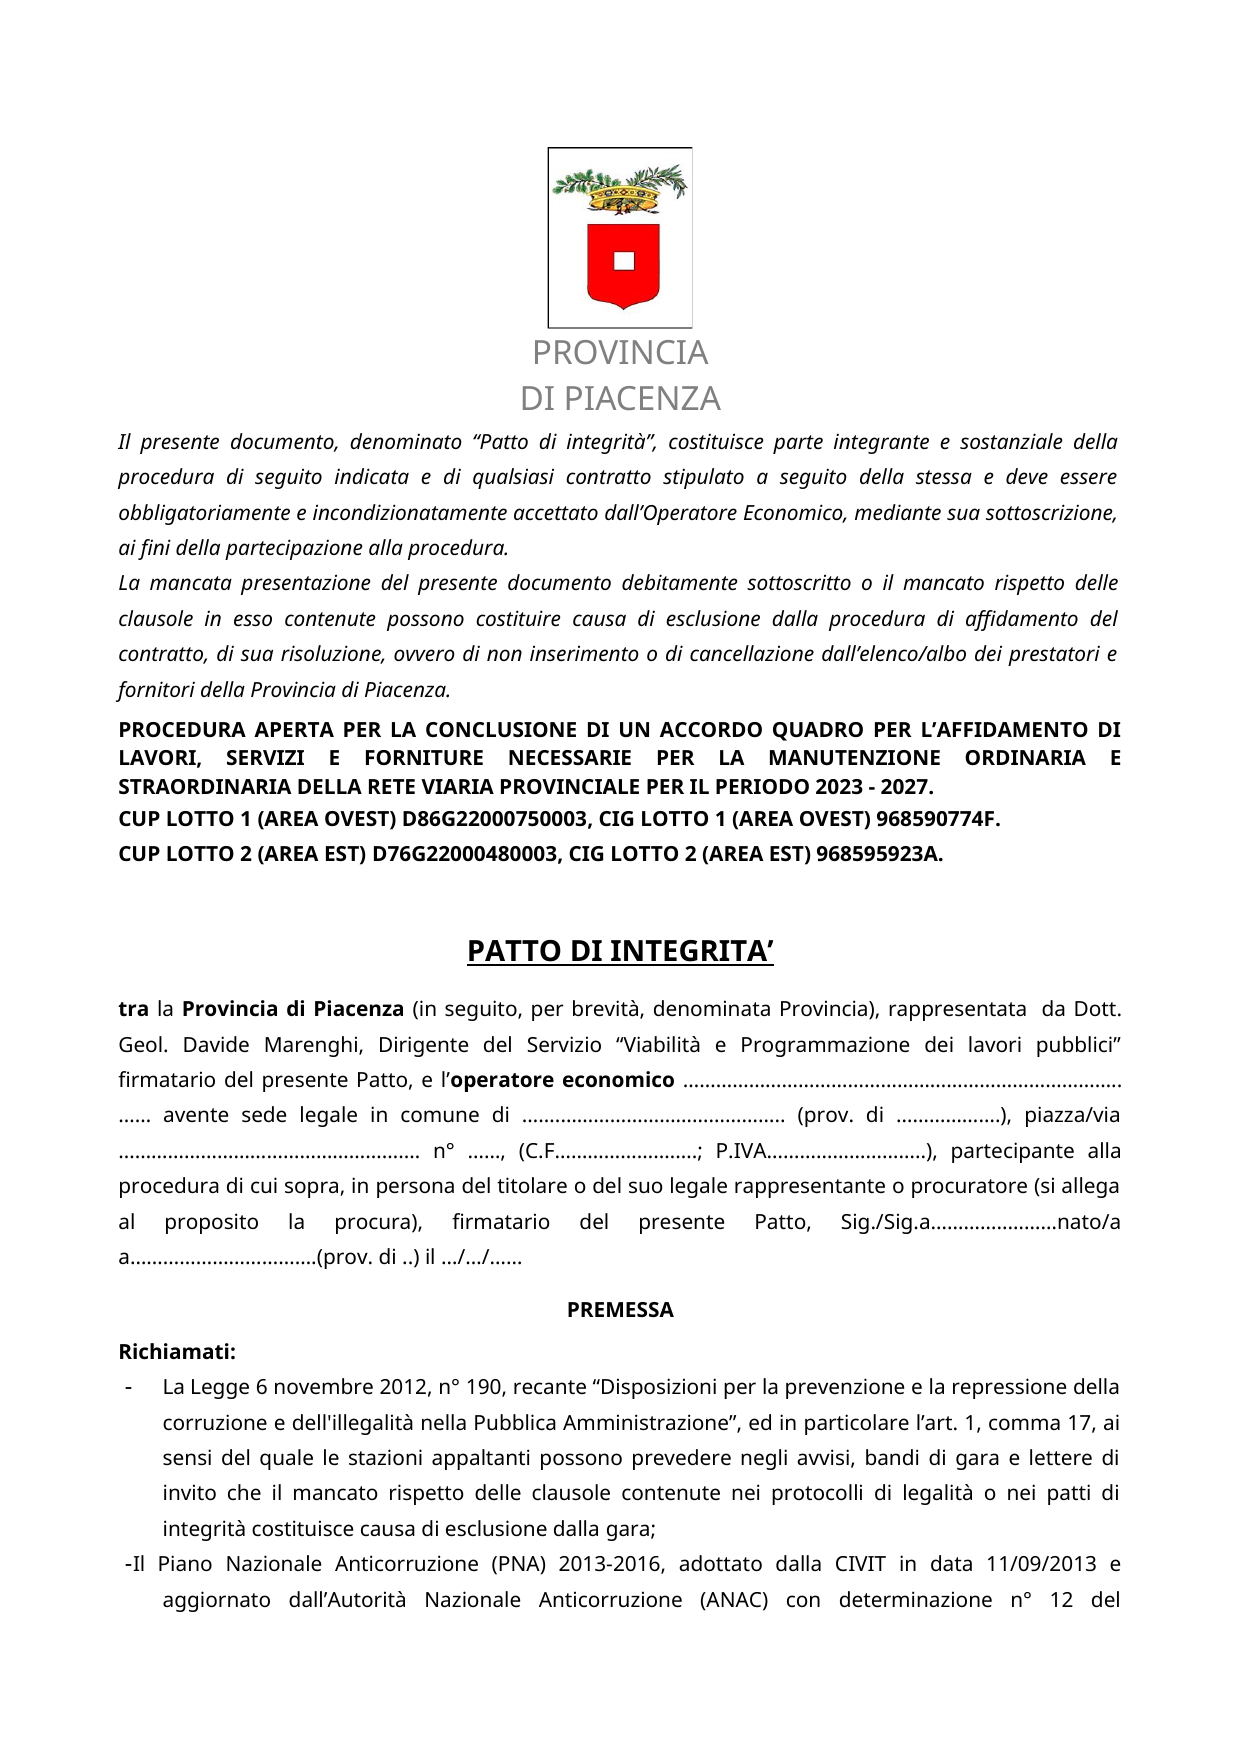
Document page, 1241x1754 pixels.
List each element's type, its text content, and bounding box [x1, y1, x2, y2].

text PATTO DI INTEGRITA’ [118, 930, 1122, 970]
text Richiamati: [118, 1330, 1122, 1365]
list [125, 1542, 1122, 1613]
text tra la Provincia di Piacenza (in seguito, per brevità, denominata Provincia), rappresentata da Dott. Geol. Davide Marenghi, Dirigente del Servizio “Viabilità e Programmazione dei lavori pubblici” firmatario del presente Patto, e l’operatore economico ……………………………………………………………………..…… avente sede legale in comune di …….………………………………….. (prov. di ……………….), piazza/via …………………………………………….… n° ……, (C.F……………….…….; P.IVA………………………..), partecipante alla procedura di cui sopra, in persona del titolare o del suo legale rappresentante o procuratore (si allega al proposito la procura), firmatario del presente Patto, Sig./Sig.a…………..………nato/a a…………………………….(prov. di ..) il …/…/…… [118, 987, 1122, 1271]
text CUP LOTTO 2 (AREA EST) D76G22000480003, CIG LOTTO 2 (AREA EST) 968595923A. [118, 839, 1122, 867]
text Il presente documento, denominato “Patto di integrità”, costituisce parte integrante e sostanziale della procedura di seguito indicata e di qualsiasi contratto stipulato a seguito della stessa e deve essere obbligatoriamente e incondizionatamente accettato dall’Operatore Economico, mediante sua sottoscrizione, ai fini della partecipazione alla procedura. [118, 420, 1122, 561]
text CUP LOTTO 1 (AREA OVEST) D86G22000750003, CIG LOTTO 1 (AREA OVEST) 968590774F. [118, 804, 1122, 833]
text DI PIACENZA [118, 374, 1122, 420]
text PROCEDURA APERTA PER LA CONCLUSIONE DI UN ACCORDO QUADRO PER L’AFFIDAMENTO DI LAVORI, SERVIZI E FORNITURE NECESSARIE PER LA MANUTENZIONE ORDINARIA E STRAORDINARIA DELLA RETE VIARIA PROVINCIALE PER IL PERIODO 2023 - 2027. [118, 715, 1122, 800]
text La mancata presentazione del presente documento debitamente sottoscritto o il mancato rispetto delle clausole in esso contenute possono costituire causa di esclusione dalla procedura di affidamento del contratto, di sua risoluzione, ovvero di non inserimento o di cancellazione dall’elenco/albo dei prestatori e fornitori della Provincia di Piacenza. [118, 561, 1122, 703]
list La Legge 6 novembre 2012, n° 190, recante “Disposizioni per la prevenzione e la repressione della corruzione e dell'illegalità nella Pubblica Amministrazione”, ed in particolare l’art. 1, comma 17, ai sensi del quale le stazioni appaltanti possono prevedere negli avvisi, bandi di gara e lettere di invito che il mancato rispetto delle clausole contenute nei protocolli di legalità o nei patti di integrità costituisce causa di esclusione dalla gara; [125, 1365, 1122, 1542]
text PROVINCIA [118, 329, 1122, 374]
text PREMESSA [118, 1288, 1122, 1324]
picture [547, 147, 693, 329]
